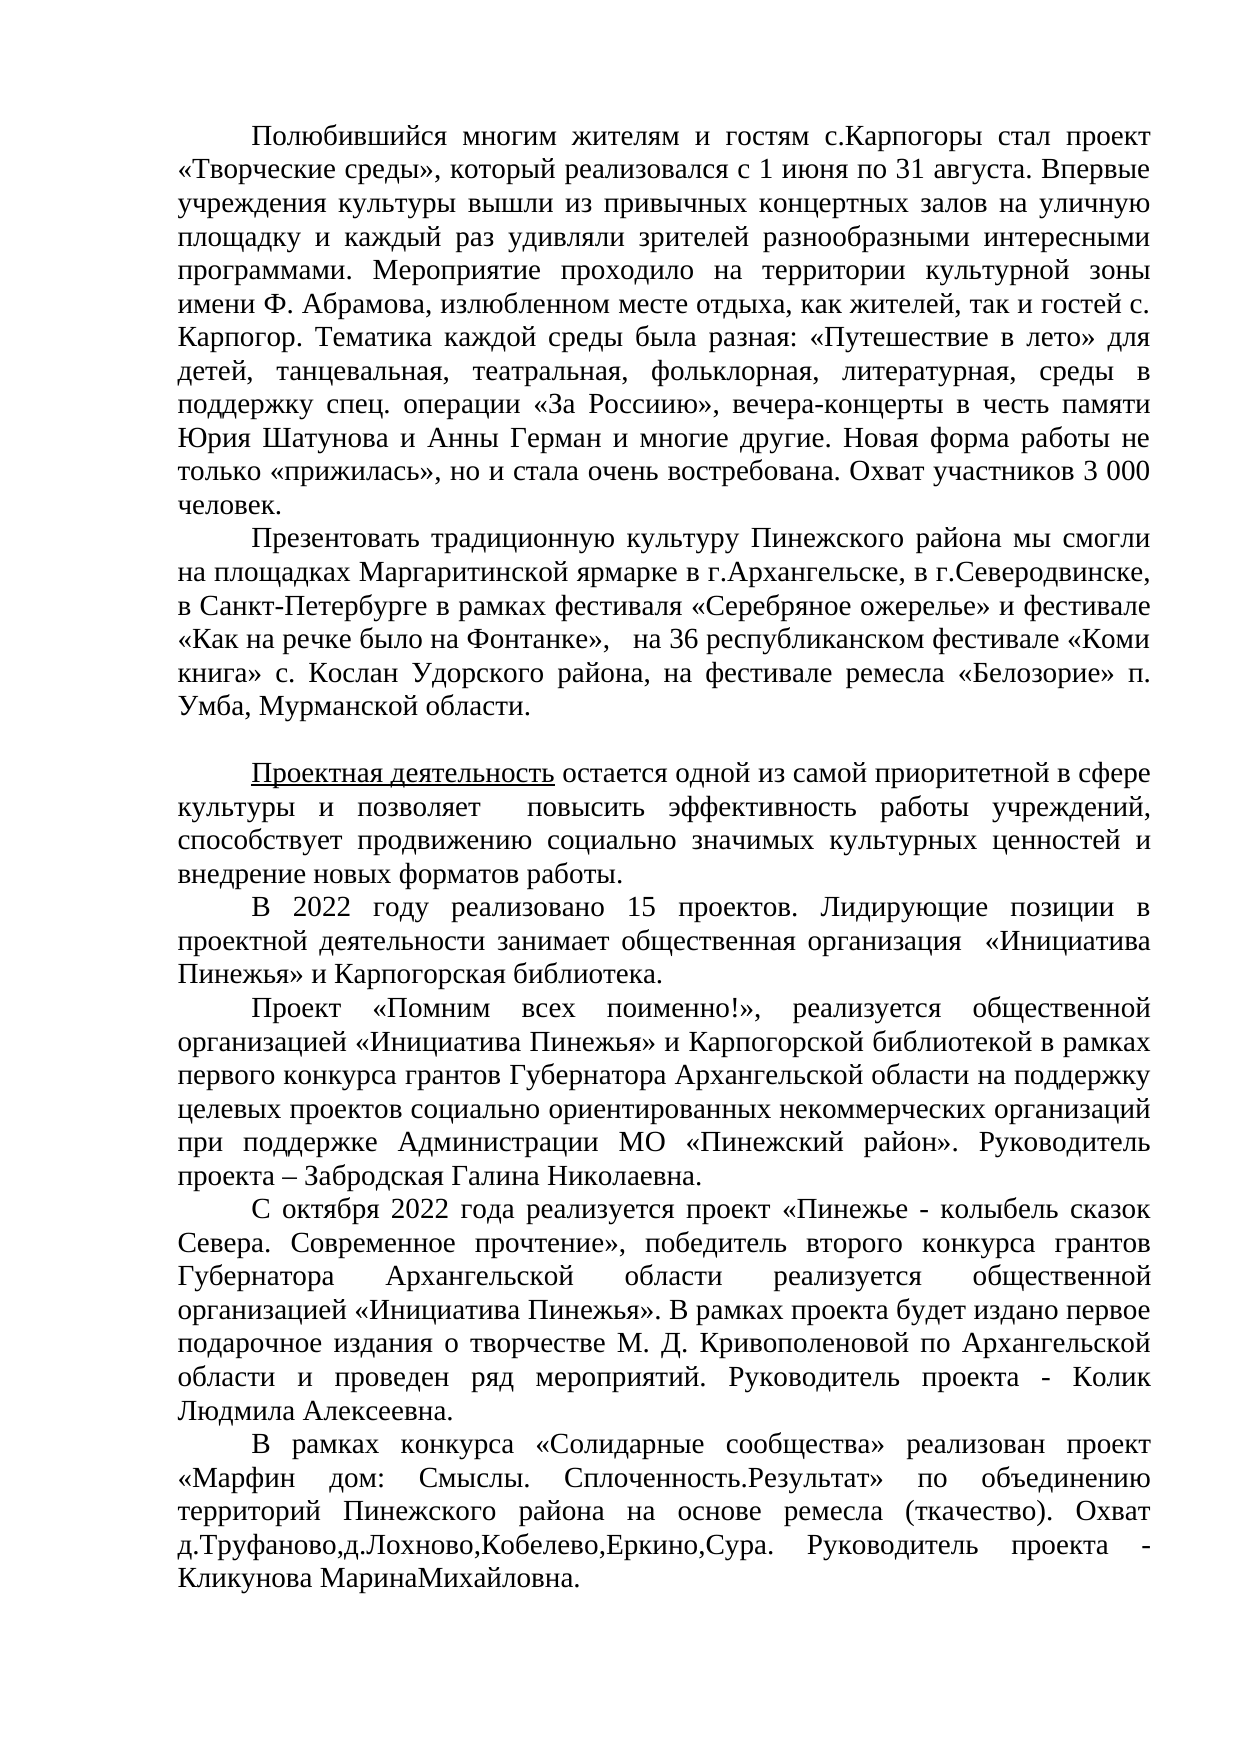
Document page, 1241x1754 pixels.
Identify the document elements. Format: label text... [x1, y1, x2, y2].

text Проектная деятельность остается одной из самой приоритетной в сфере культуры и позволяет повысить эффективность работы учреждений, способствует продвижению социально значимых культурных ценностей и внедрение новых форматов работы. [177, 755, 1152, 889]
text Полюбившийся многим жителям и гостям с.Карпогоры стал проект «Творческие среды», который реализовался с 1 июня по 31 августа. Впервые учреждения культуры вышли из привычных концертных залов на уличную площадку и каждый раз удивляли зрителей разнообразными интересными программами. Мероприятие проходило на территории культурной зоны имени Ф. Абрамова, излюбленном месте отдыха, как жителей, так и гостей с. Карпогор. Тематика каждой среды была разная: «Путешествие в лето» для детей, танцевальная, театральная, фольклорная, литературная, среды в поддержку спец. операции «За Россиию», вечера-концерты в честь памяти Юрия Шатунова и Анны Герман и многие другие. Новая форма работы не только «прижилась», но и стала очень востребована. Охват участников 3 000 человек. [177, 118, 1152, 521]
text Презентовать традиционную культуру Пинежского района мы смогли на площадках Маргаритинской ярмарке в г.Архангельске, в г.Северодвинске, в Санкт-Петербурге в рамках фестиваля «Серебряное ожерелье» и фестивале «Как на речке было на Фонтанке», на 36 республиканском фестивале «Коми книга» с. Кослан Удорского района, на фестивале ремесла «Белозорие» п. Умба, Мурманской области. [177, 521, 1152, 722]
text В рамках конкурса «Солидарные сообщества» реализован проект «Марфин дом: Смыслы. Сплоченность.Результат» по объединению территорий Пинежского района на основе ремесла (ткачество). Охват д.Труфаново,д.Лохново,Кобелево,Еркино,Сура. Руководитель проекта - Кликунова МаринаМихайловна. [177, 1426, 1152, 1594]
text Проект «Помним всех поименно!», реализуется общественной организацией «Инициатива Пинежья» и Карпогорской библиотекой в рамках первого конкурса грантов Губернатора Архангельской области на поддержку целевых проектов социально ориентированных некоммерческих организаций при поддержке Администрации МО «Пинежский район». Руководитель проекта – Забродская Галина Николаевна. [177, 990, 1152, 1191]
text В 2022 году реализовано 15 проектов. Лидирующие позиции в проектной деятельности занимает общественная организация «Инициатива Пинежья» и Карпогорская библиотека. [177, 889, 1152, 990]
text С октября 2022 года реализуется проект «Пинежье - колыбель сказок Севера. Современное прочтение», победитель второго конкурса грантов Губернатора Архангельской области реализуется общественной организацией «Инициатива Пинежья». В рамках проекта будет издано первое подарочное издания о творчестве М. Д. Кривополеновой по Архангельской области и проведен ряд мероприятий. Руководитель проекта - Колик Людмила Алексеевна. [177, 1191, 1152, 1426]
